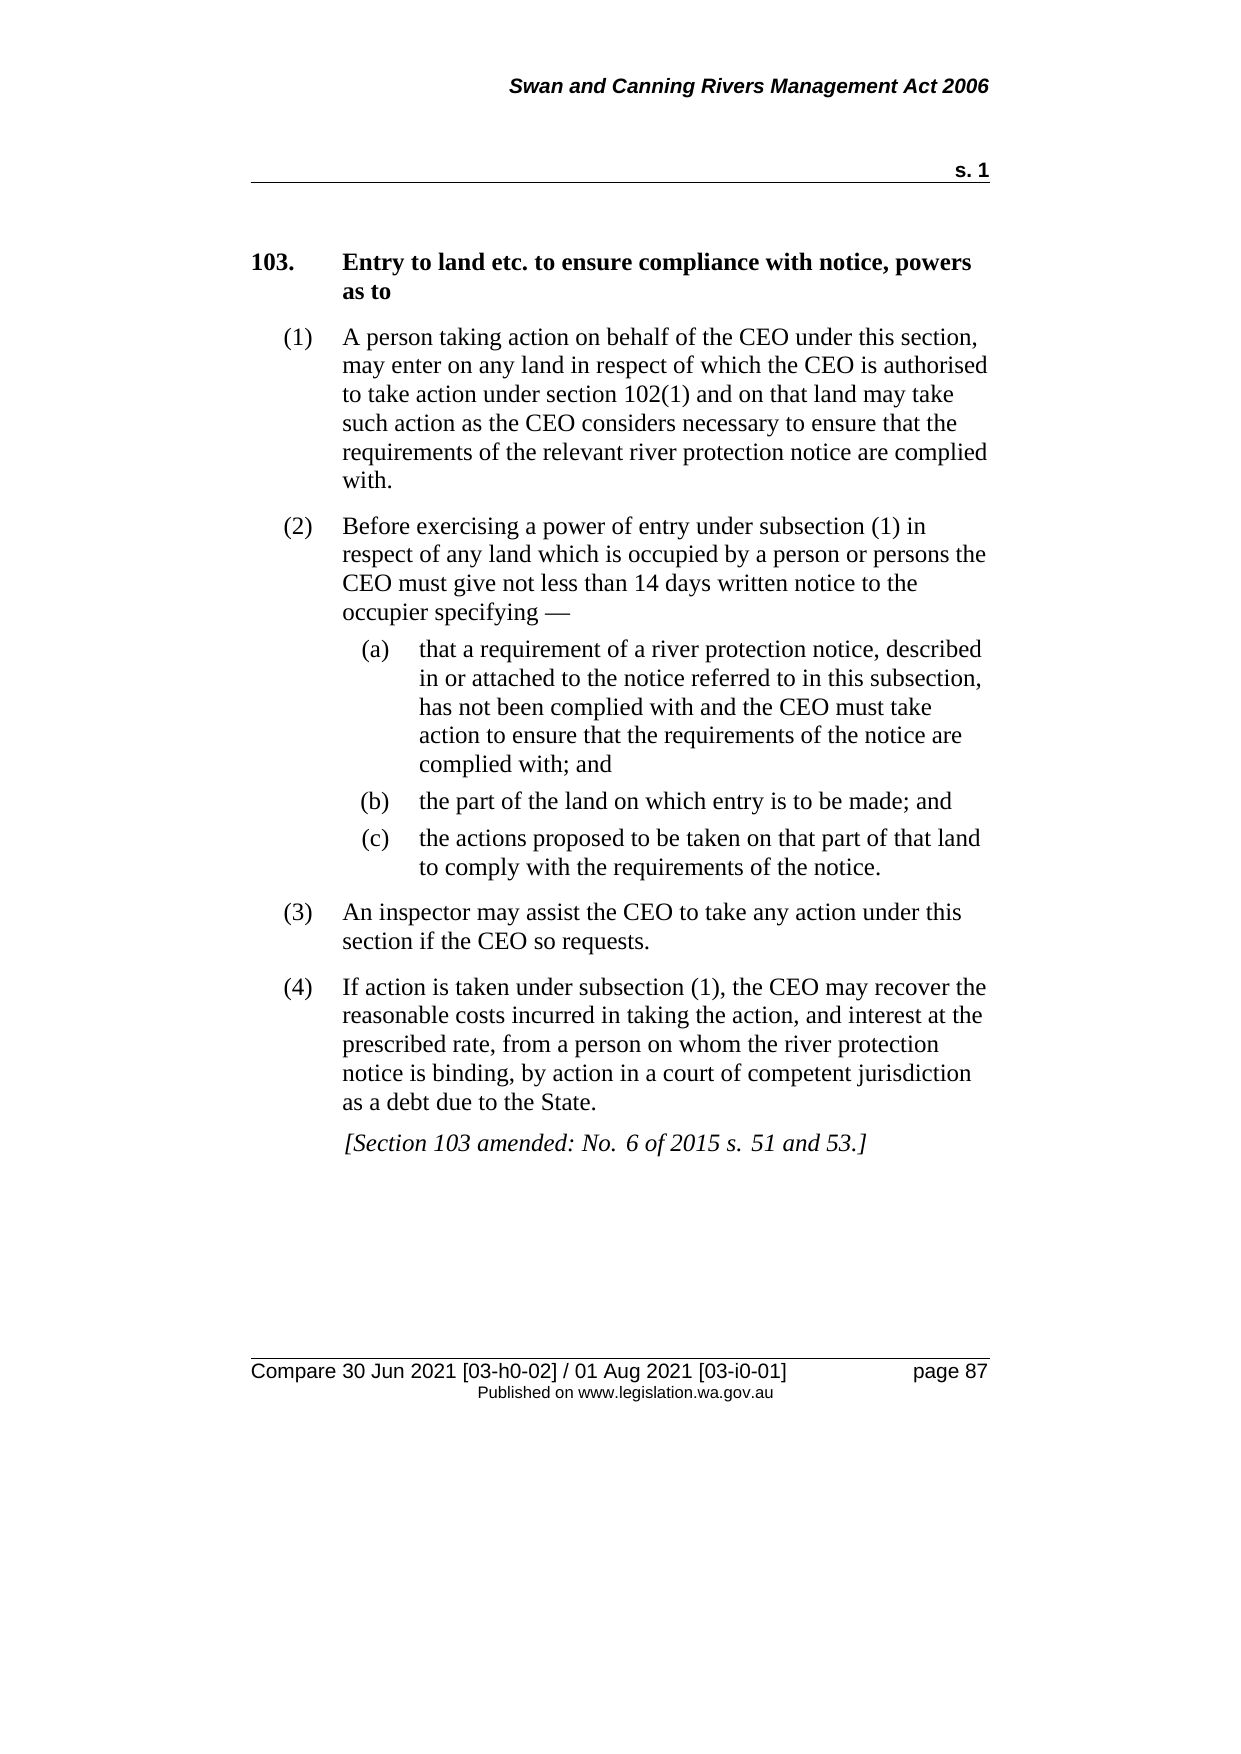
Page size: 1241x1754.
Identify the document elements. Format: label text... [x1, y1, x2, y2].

text (c) the actions proposed to be taken on that part of that land to comply with the requirements of the notice. [251, 823, 990, 881]
text (1) A person taking action on behalf of the CEO under this section, may enter on any land in respect of which the CEO is authorised to take action under section 102(1) and on that land may take such action as the CEO considers necessary to ensure that the requirements of the relevant river protection notice are complied with. [251, 322, 990, 494]
text (b) the part of the land on which entry is to be made; and [251, 786, 990, 815]
text (4) If action is taken under subsection (1), the CEO may recover the reasonable costs incurred in taking the action, and interest at the prescribed rate, from a person on whom the river protection notice is binding, by action in a court of competent jurisdiction as a debt due to the State. [251, 972, 990, 1115]
text [Section 103 amended: No. 6 of 2015 s. 51 and 53.] [251, 1128, 990, 1157]
text (2) Before exercising a power of entry under subsection (1) in respect of any land which is occupied by a person or persons the CEO must give not less than 14 days written notice to the occupier specifying — [251, 511, 990, 626]
text (3) An inspector may assist the CEO to take any action under this section if the CEO so requests. [251, 897, 990, 955]
subtitle 103. Entry to land etc. to ensure compliance with notice, powers as to [251, 247, 990, 305]
text (a) that a requirement of a river protection notice, described in or attached to the notice referred to in this subsection, has not been complied with and the CEO must take action to ensure that the requirements of the notice are complied with; and [251, 634, 990, 778]
